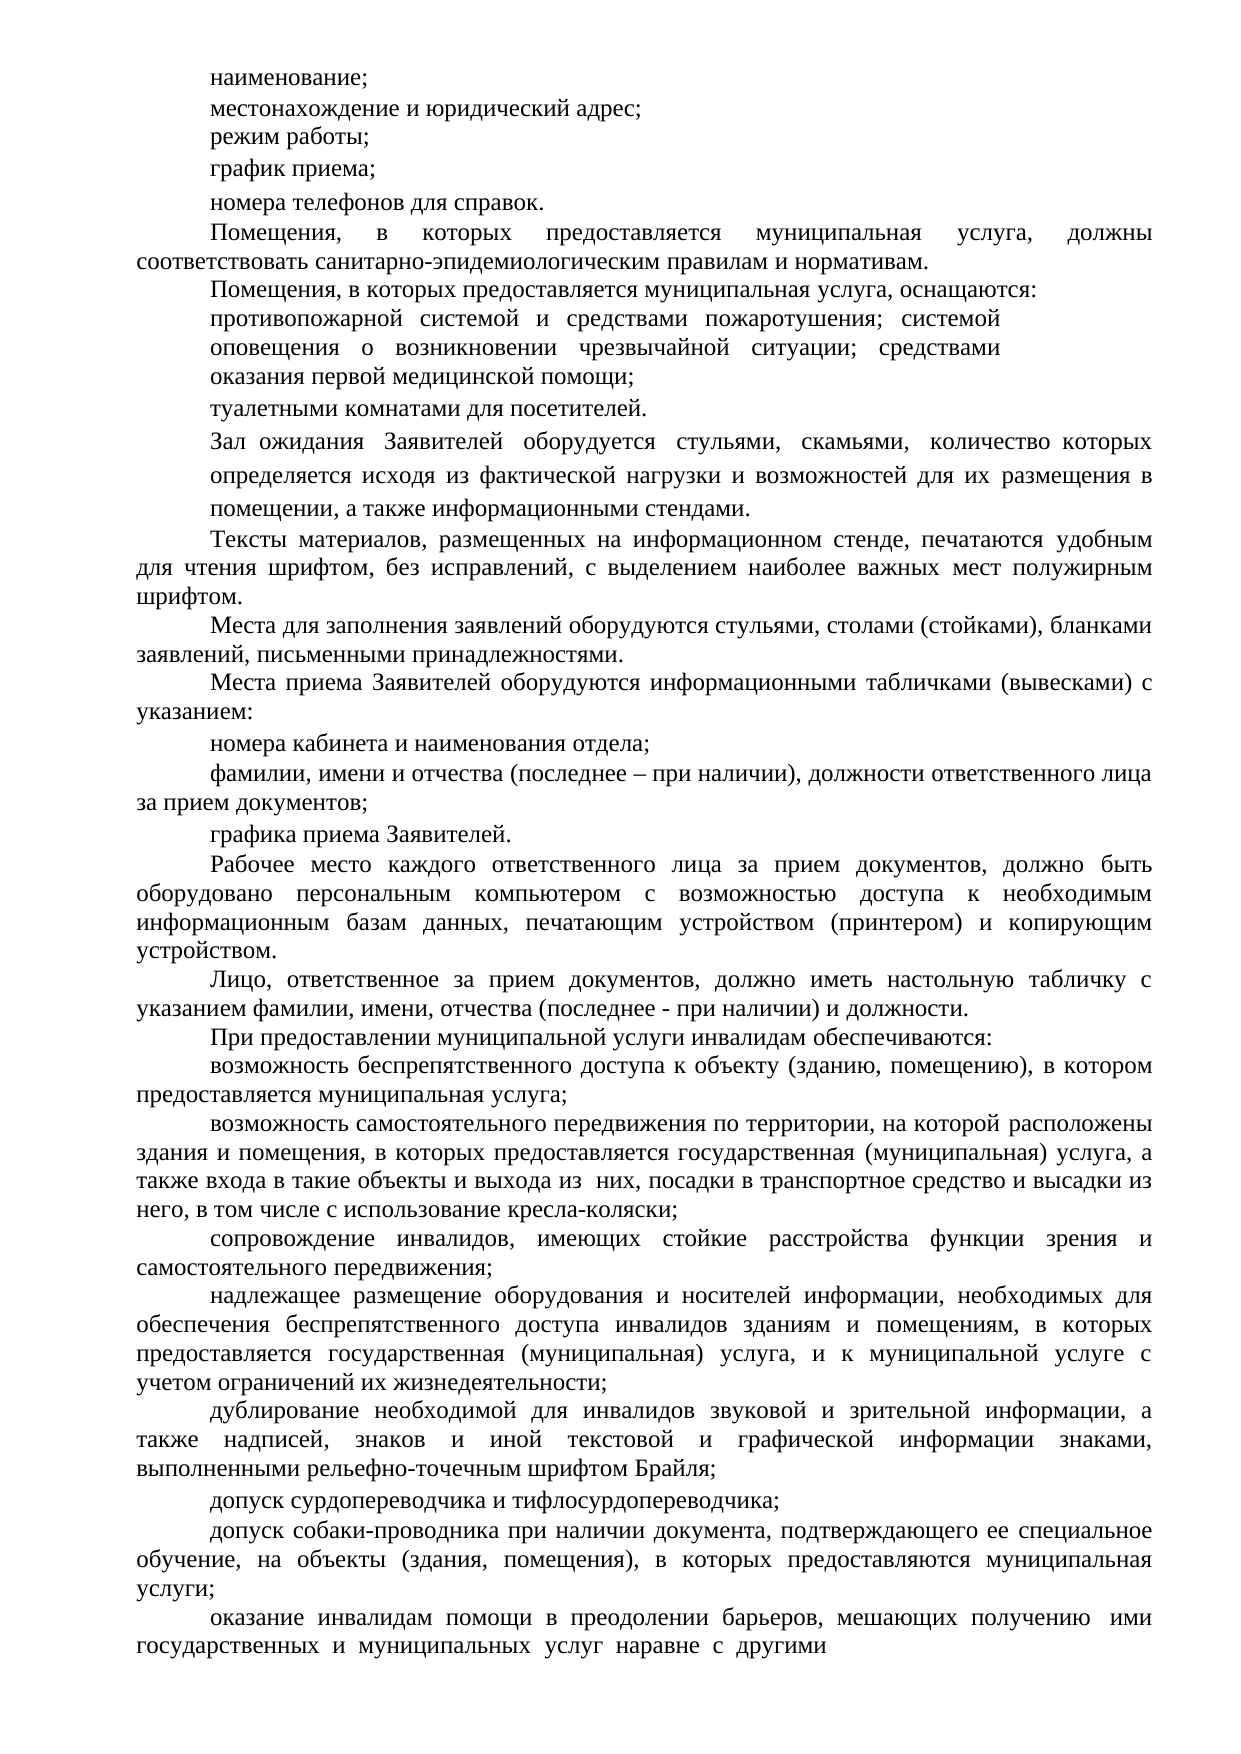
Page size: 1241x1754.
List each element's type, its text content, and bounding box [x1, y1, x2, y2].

text допуск сурдопереводчика и тифлосурдопереводчика; [210, 1482, 1152, 1515]
text допуск собаки-проводника при наличии документа, подтверждающего ее специальное обучение, на объекты (здания, помещения), в которых предоставляются муниципальная услуги; [136, 1515, 1152, 1602]
text При предоставлении муниципальной услуги инвалидам обеспечиваются: [136, 1022, 1152, 1051]
text Места для заполнения заявлений оборудуются стульями, столами (стойками), бланками заявлений, письменными принадлежностями. [136, 610, 1152, 667]
text Рабочее место каждого ответственного лица за прием документов, должно быть оборудовано персональным компьютером с возможностью доступа к необходимым информационным базам данных, печатающим устройством (принтером) и копирующим устройством. [136, 849, 1152, 964]
text надлежащее размещение оборудования и носителей информации, необходимых для обеспечения беспрепятственного доступа инвалидов зданиям и помещениям, в которых предоставляется государственная (муниципальная) услуга, и к муниципальной услуге с учетом ограничений их жизнедеятельности; [136, 1281, 1152, 1396]
text графика приема Заявителей. [210, 816, 1152, 849]
text Помещения, в которых предоставляется муниципальная услуга, оснащаются: [136, 274, 1097, 303]
text фамилии, имени и отчества (последнее – при наличии), должности ответственного лица за прием документов; [136, 758, 1152, 816]
text оказание инвалидам помощи в преодолении барьеров, мешающих получению ими государственных и муниципальных услуг наравне с другими [136, 1602, 1152, 1659]
text туалетными комнатами для посетителей. [210, 389, 1152, 423]
text Помещения, в которых предоставляется муниципальная услуга, должны соответствовать санитарно-эпидемиологическим правилам и нормативам. [136, 217, 1152, 274]
text номера телефонов для справок. [210, 184, 1152, 217]
text Места приема Заявителей оборудуются информационными табличками (вывесками) с указанием: [136, 667, 1152, 725]
text дублирование необходимой для инвалидов звуковой и зрительной информации, а также надписей, знаков и иной текстовой и графической информации знаками, выполненными рельефно-точечным шрифтом Брайля; [136, 1396, 1152, 1482]
text сопровождение инвалидов, имеющих стойкие расстройства функции зрения и самостоятельного передвижения; [136, 1223, 1152, 1281]
text местонахождение и юридический адрес; [210, 93, 1152, 121]
text номера кабинета и наименования отдела; [210, 725, 1152, 758]
text противопожарной системой и средствами пожаротушения; системой оповещения о возникновении чрезвычайной ситуации; средствами оказания первой медицинской помощи; [210, 303, 1000, 389]
text режим работы; [210, 121, 656, 150]
text возможность самостоятельного передвижения по территории, на которой расположены здания и помещения, в которых предоставляется государственная (муниципальная) услуга, а также входа в такие объекты и выхода из них, посадки в транспортное средство и высадки из него, в том числе с использование кресла-коляски; [136, 1108, 1152, 1223]
text Тексты материалов, размещенных на информационном стенде, печатаются удобным для чтения шрифтом, без исправлений, с выделением наиболее важных мест полужирным шрифтом. [136, 524, 1152, 610]
text возможность беспрепятственного доступа к объекту (зданию, помещению), в котором предоставляется муниципальная услуга; [136, 1051, 1152, 1108]
text Лицо, ответственное за прием документов, должно иметь настольную табличку с указанием фамилии, имени, отчества (последнее - при наличии) и должности. [136, 964, 1152, 1022]
text Зал ожидания Заявителей оборудуется стульями, скамьями, количество которых определяется исходя из фактической нагрузки и возможностей для их размещения в помещении, а также информационными стендами. [210, 423, 1152, 524]
text график приема; [210, 150, 1152, 184]
text наименование; [210, 59, 1152, 93]
